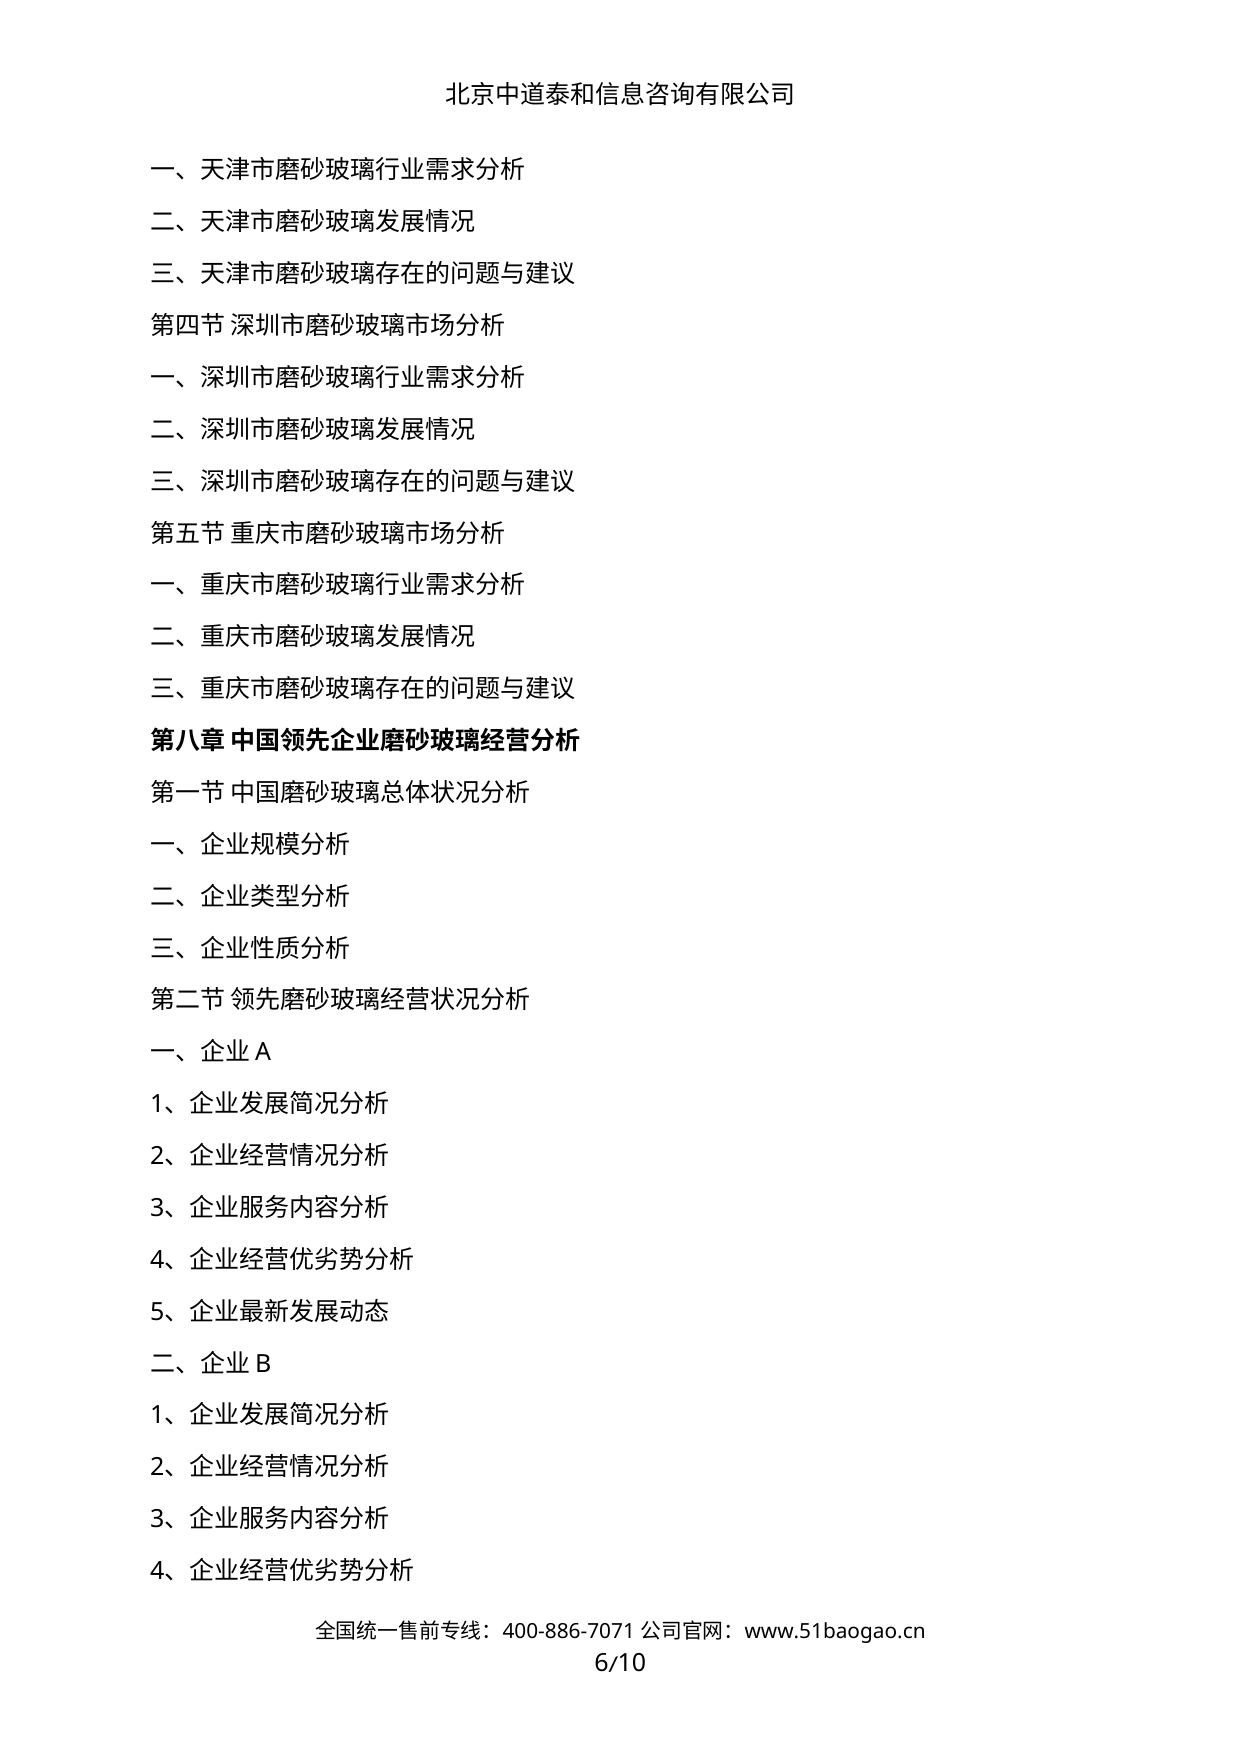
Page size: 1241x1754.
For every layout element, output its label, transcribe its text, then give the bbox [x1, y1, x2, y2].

text 2、企业经营情况分析 [150, 1447, 1090, 1483]
text 第四节 深圳市磨砂玻璃市场分析 [150, 306, 1090, 342]
text 二、重庆市磨砂玻璃发展情况 [150, 617, 1090, 653]
text 三、深圳市磨砂玻璃存在的问题与建议 [150, 461, 1090, 497]
text 一、企业A [150, 1032, 1090, 1068]
text 一、重庆市磨砂玻璃行业需求分析 [150, 565, 1090, 601]
text 二、企业B [150, 1343, 1090, 1379]
text 二、天津市磨砂玻璃发展情况 [150, 202, 1090, 238]
text 4、企业经营优劣势分析 [150, 1239, 1090, 1276]
text 3、企业服务内容分析 [150, 1187, 1090, 1224]
text 2、企业经营情况分析 [150, 1136, 1090, 1172]
text 一、企业规模分析 [150, 824, 1090, 861]
text 三、重庆市磨砂玻璃存在的问题与建议 [150, 669, 1090, 705]
text 第一节 中国磨砂玻璃总体状况分析 [150, 772, 1090, 809]
text 1、企业发展简况分析 [150, 1084, 1090, 1120]
text 三、天津市磨砂玻璃存在的问题与建议 [150, 254, 1090, 290]
text 第五节 重庆市磨砂玻璃市场分析 [150, 513, 1090, 549]
text 4、企业经营优劣势分析 [150, 1551, 1090, 1587]
text 一、天津市磨砂玻璃行业需求分析 [150, 150, 1090, 186]
text 二、企业类型分析 [150, 876, 1090, 912]
text 1、企业发展简况分析 [150, 1395, 1090, 1431]
text 第八章 中国领先企业磨砂玻璃经营分析 [150, 721, 1090, 757]
text 二、深圳市磨砂玻璃发展情况 [150, 409, 1090, 446]
text 3、企业服务内容分析 [150, 1499, 1090, 1535]
text 三、企业性质分析 [150, 928, 1090, 964]
text 第二节 领先磨砂玻璃经营状况分析 [150, 980, 1090, 1016]
text 一、深圳市磨砂玻璃行业需求分析 [150, 357, 1090, 394]
text 5、企业最新发展动态 [150, 1291, 1090, 1327]
